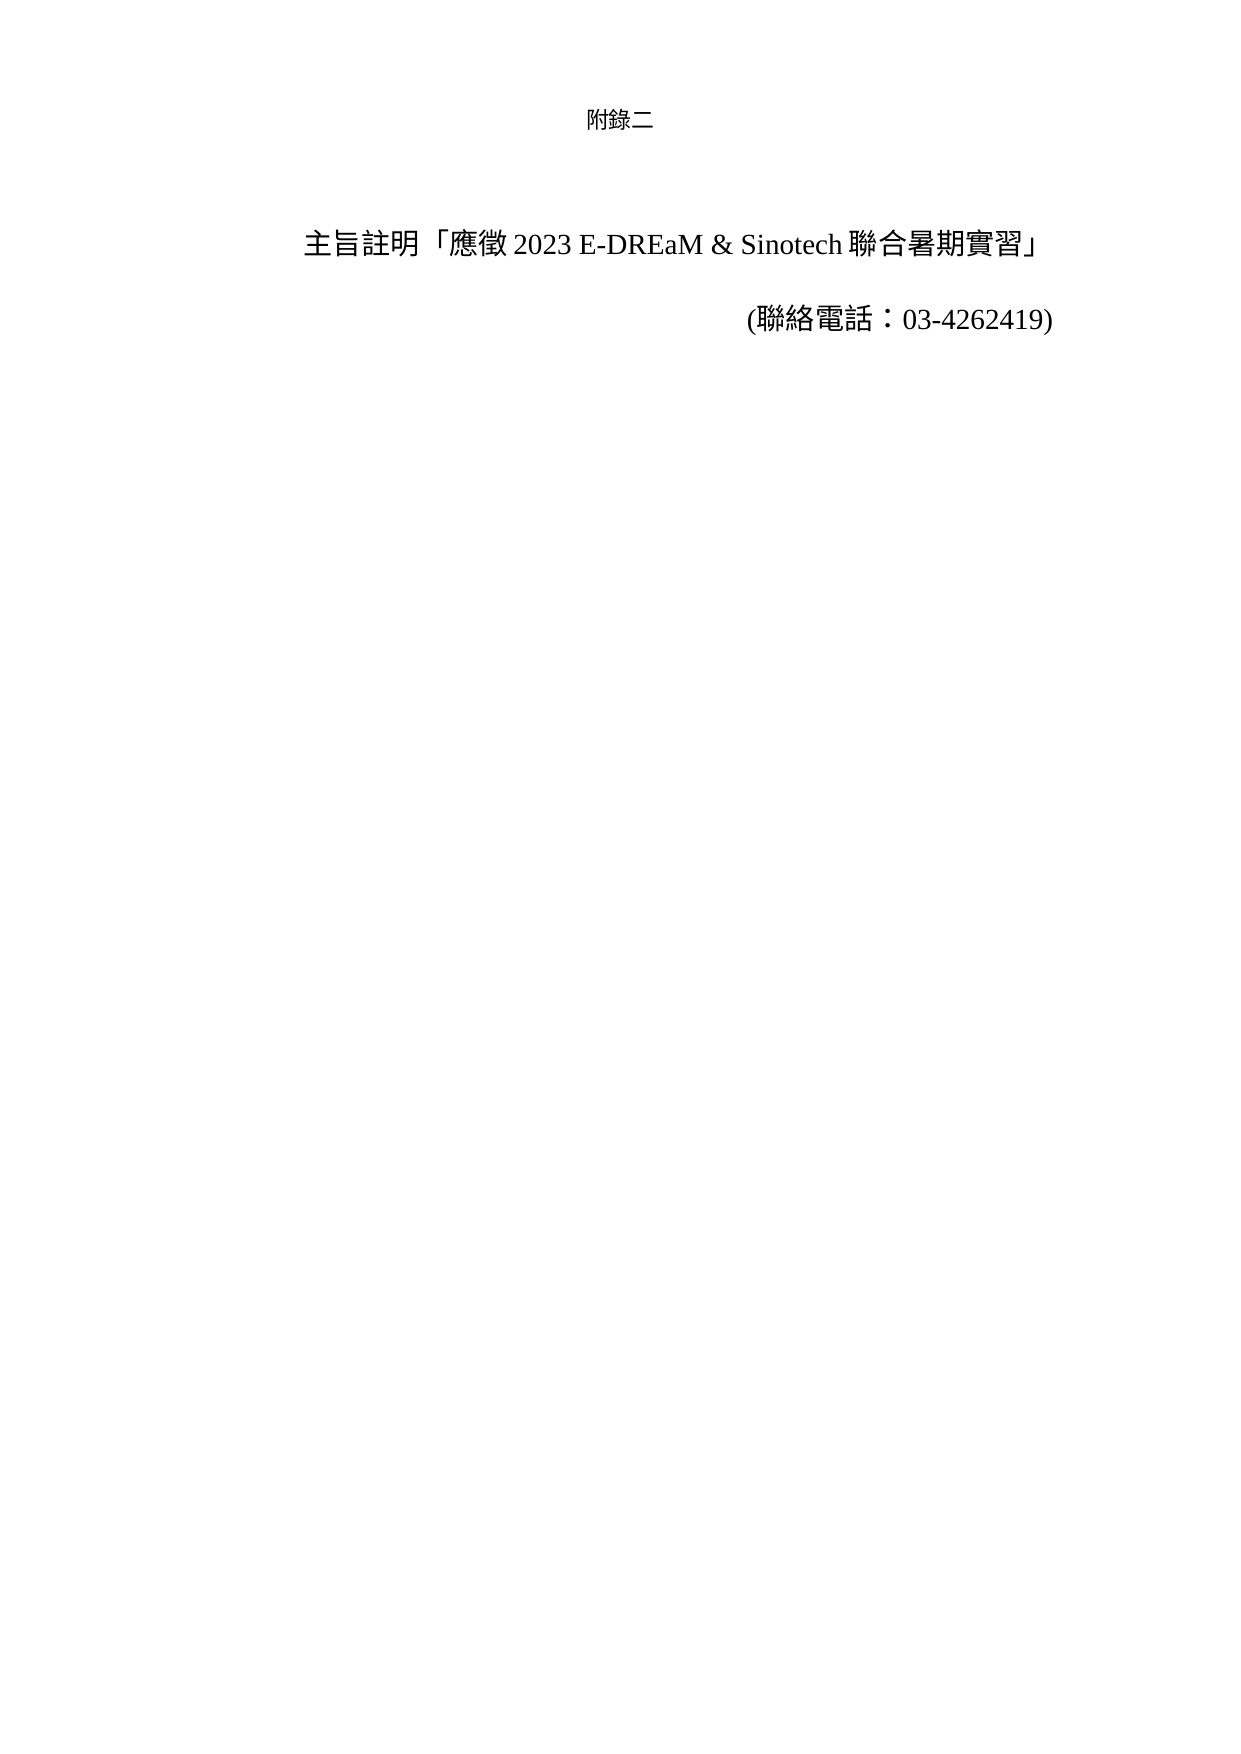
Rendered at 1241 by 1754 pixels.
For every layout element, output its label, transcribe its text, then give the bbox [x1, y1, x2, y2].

text (聯絡電話：03-4262419) [187, 279, 1053, 354]
text 主旨註明「應徵2023 E-DREaM & Sinotech聯合暑期實習」 [187, 204, 1053, 279]
